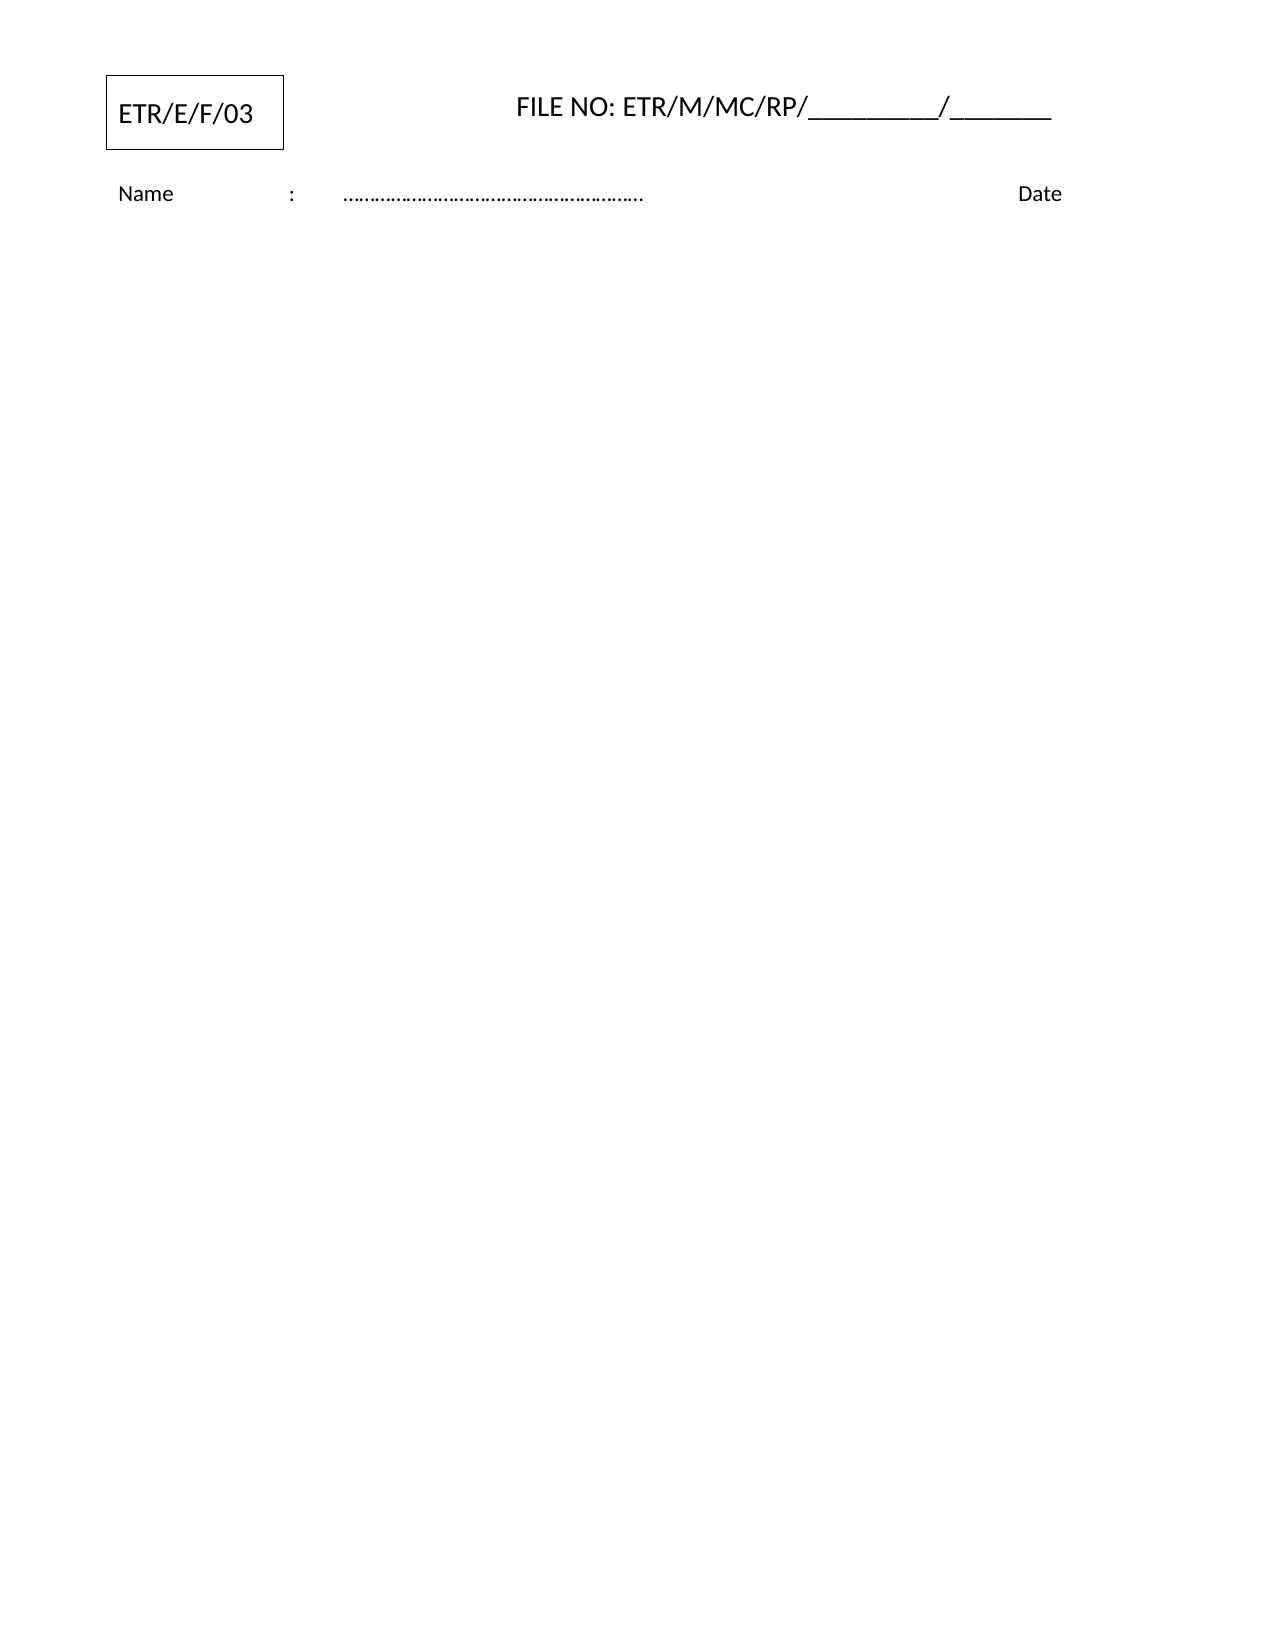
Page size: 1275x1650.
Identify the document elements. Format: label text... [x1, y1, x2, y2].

text Name : ………………………………………………… Date [118, 179, 1157, 249]
